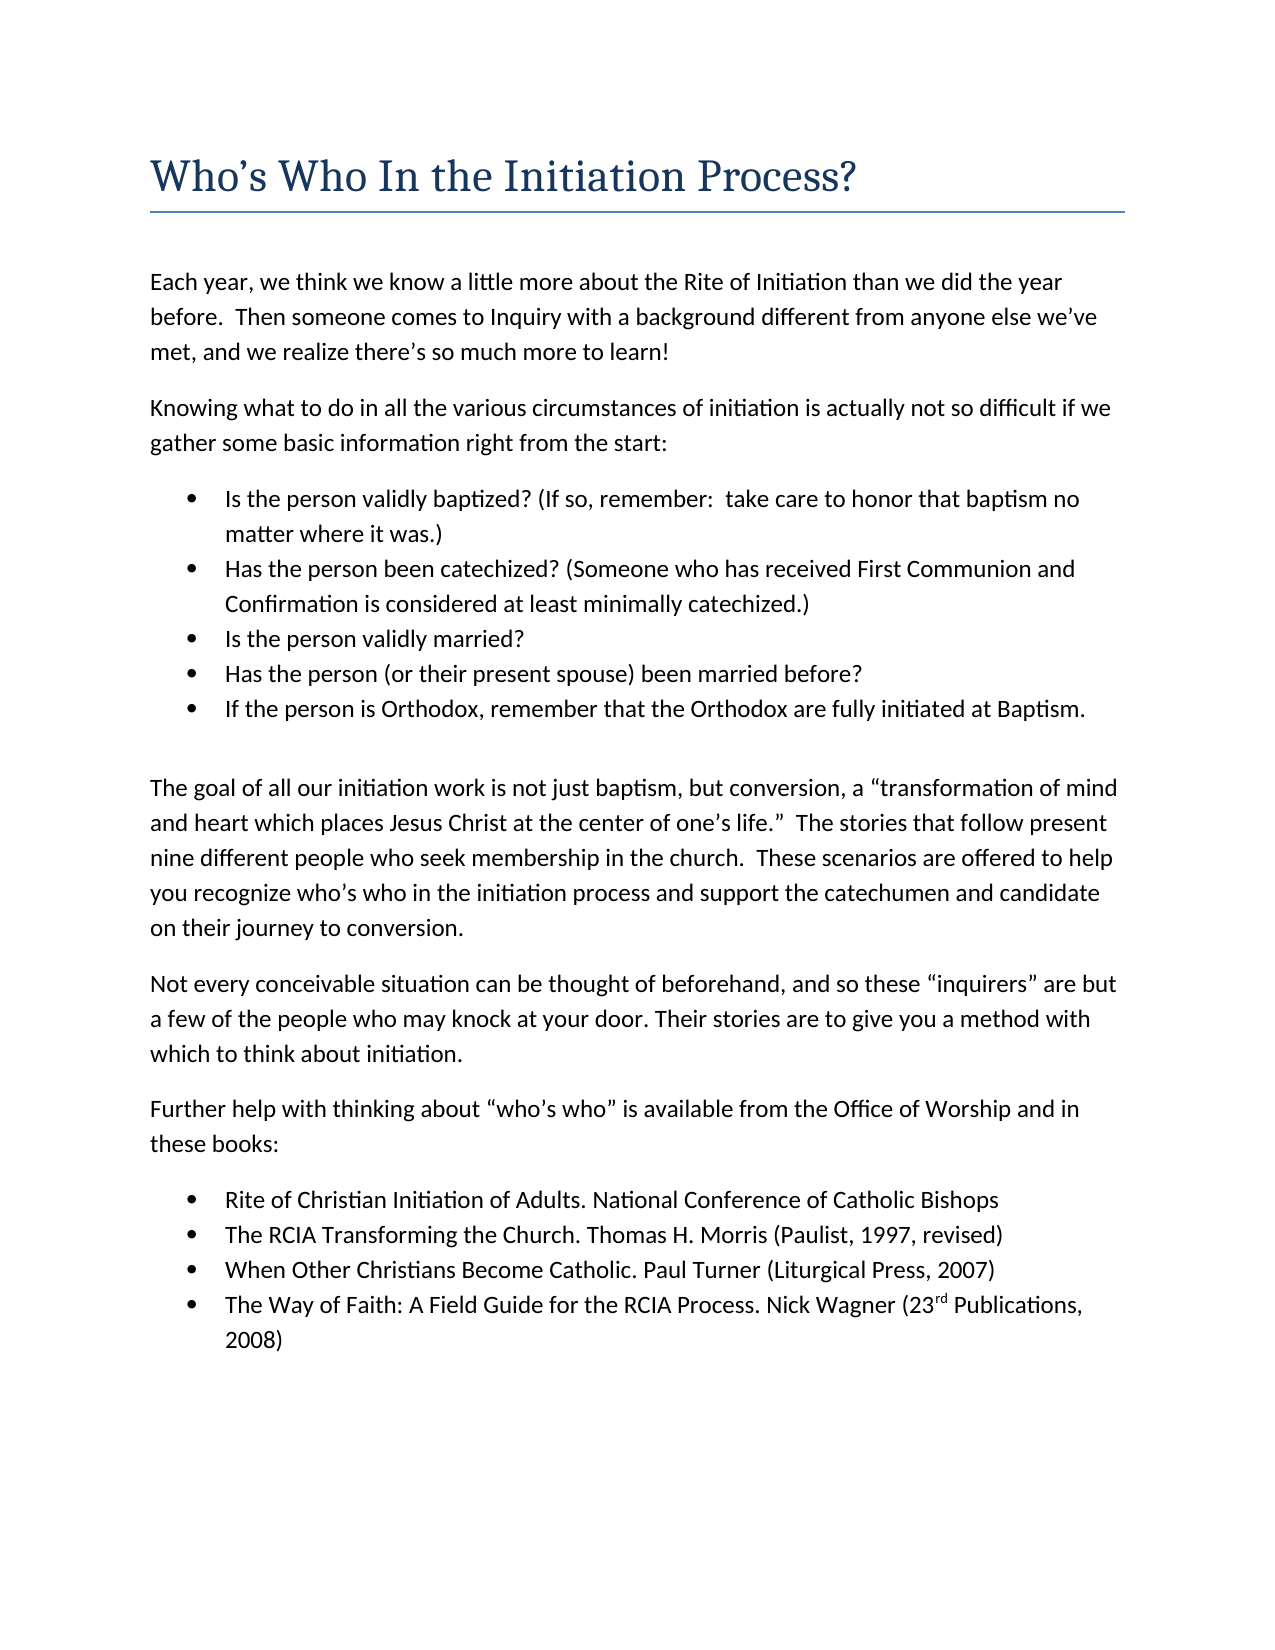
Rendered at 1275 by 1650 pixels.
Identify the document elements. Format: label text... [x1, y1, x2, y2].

text Further help with thinking about “who’s who” is available from the Office of Worship and in these books: [150, 1094, 1125, 1159]
list Has the person (or their present spouse) been married before? [187, 658, 1125, 688]
list When Other Christians Become Catholic. Paul Turner (Liturgical Press, 2007) [187, 1254, 1125, 1285]
list Rite of Christian Initiation of Adults. National Conference of Catholic Bishops [187, 1184, 1125, 1215]
text Knowing what to do in all the various circumstances of initiation is actually not so difficult if we gather some basic information right from the start: [150, 392, 1125, 457]
text Not every conceivable situation can be thought of beforehand, and so these “inquirers” are but a few of the people who may knock at your door. Their stories are to give you a method with which to think about initiation. [150, 968, 1125, 1068]
list Is the person validly baptized? (If so, remember: take care to honor that baptism no matter where it was.) [187, 483, 1125, 548]
list Is the person validly married? [187, 623, 1125, 653]
list The RCIA Transforming the Church. Thomas H. Morris (Paulist, 1997, revised) [187, 1219, 1125, 1250]
list If the person is Orthodox, remember that the Orthodox are fully initiated at Baptism. [187, 693, 1125, 723]
text Who’s Who In the Initiation Process? [150, 150, 1125, 211]
text The goal of all our initiation work is not just baptism, but conversion, a “transformation of mind and heart which places Jesus Christ at the center of one’s life.” The stories that follow present nine different people who seek membership in the church. These scenarios are offered to help you recognize who’s who in the initiation process and support the catechumen and candidate on their journey to conversion. [150, 772, 1125, 942]
list The Way of Faith: A Field Guide for the RCIA Process. Nick Wagner (23rd Publications, 2008) [187, 1289, 1125, 1355]
list Has the person been catechized? (Someone who has received First Communion and Confirmation is considered at least minimally catechized.) [187, 553, 1125, 618]
text Each year, we think we know a little more about the Rite of Initiation than we did the year before. Then someone comes to Inquiry with a background different from anyone else we’ve met, and we realize there’s so much more to learn! [150, 266, 1125, 367]
